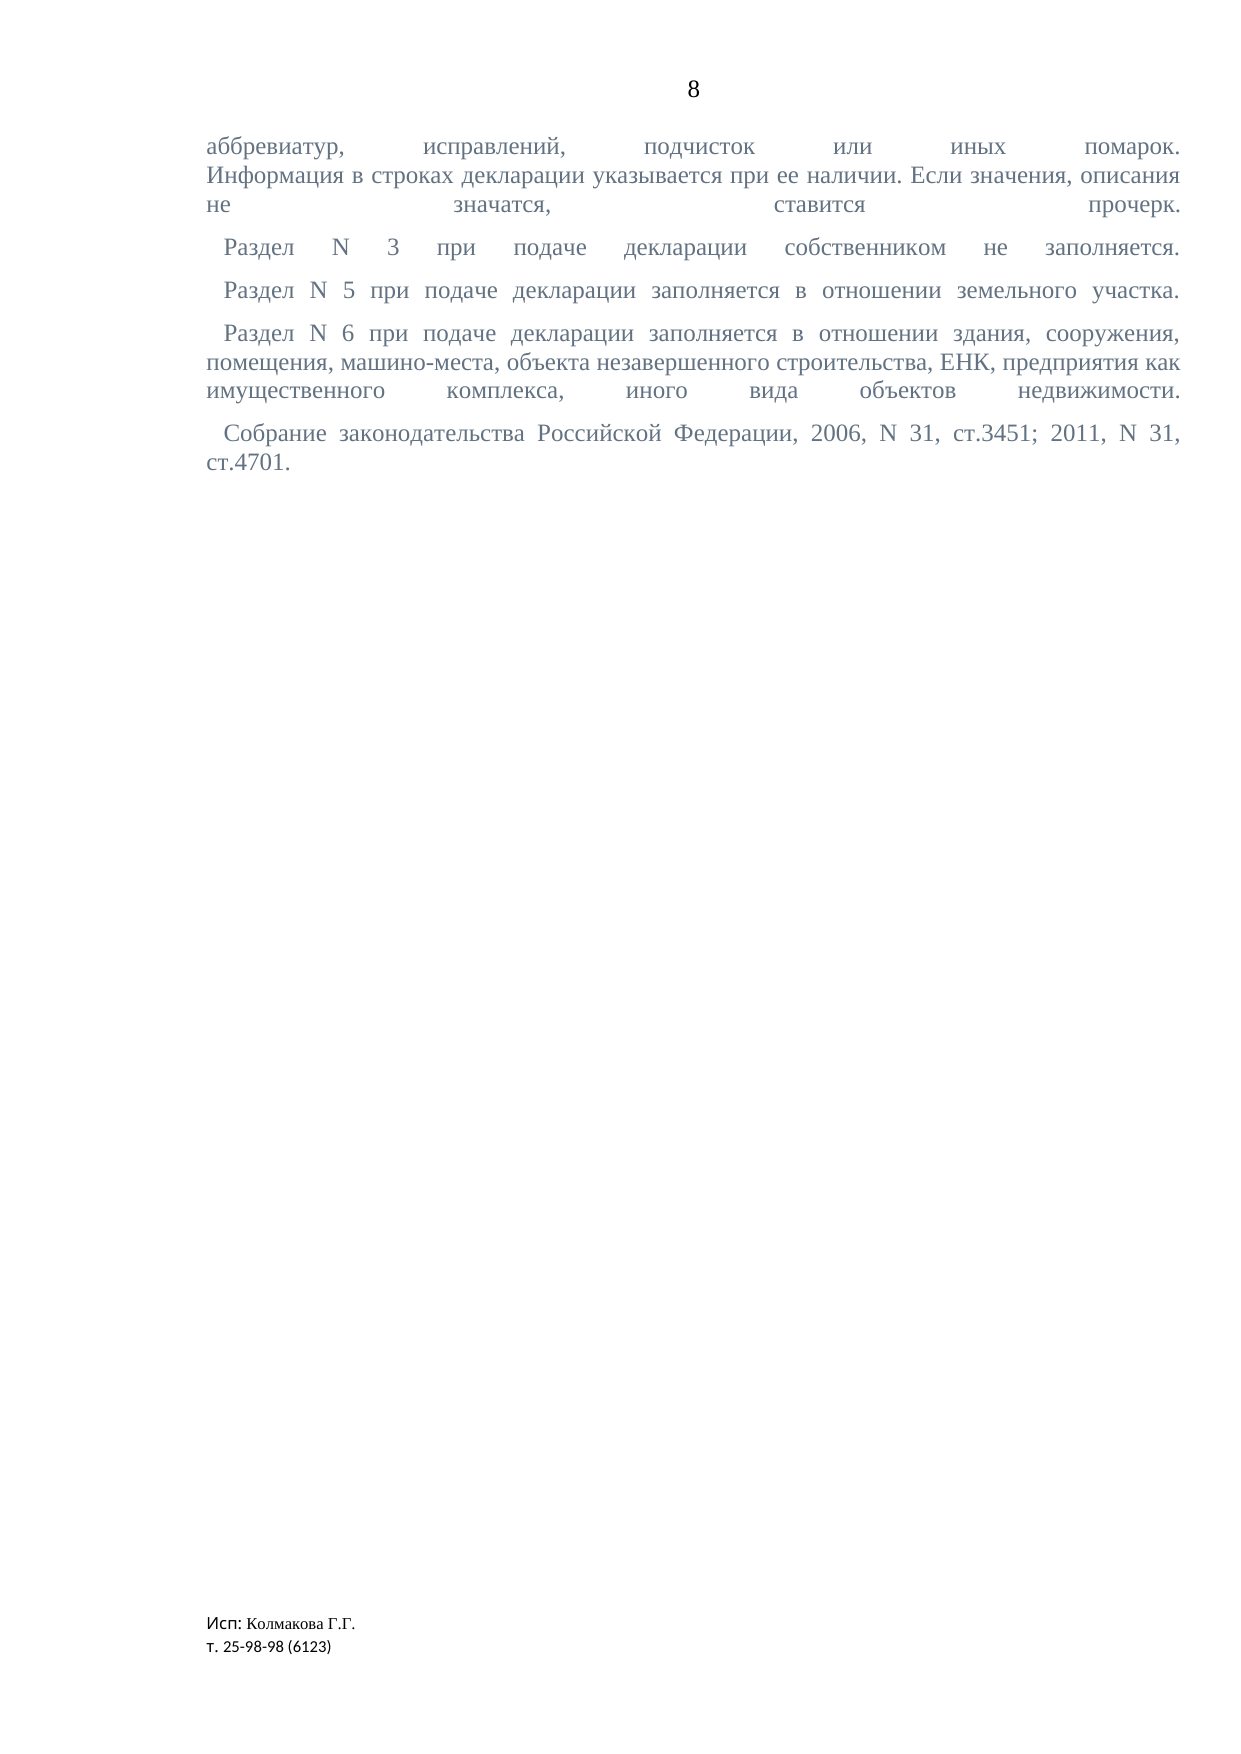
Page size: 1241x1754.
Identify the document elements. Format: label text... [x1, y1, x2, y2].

text т. 25-98-98 (6123) [206, 1634, 1181, 1657]
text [206, 131, 1181, 505]
text Исп: Колмакова Г.Г. [206, 1612, 1181, 1634]
